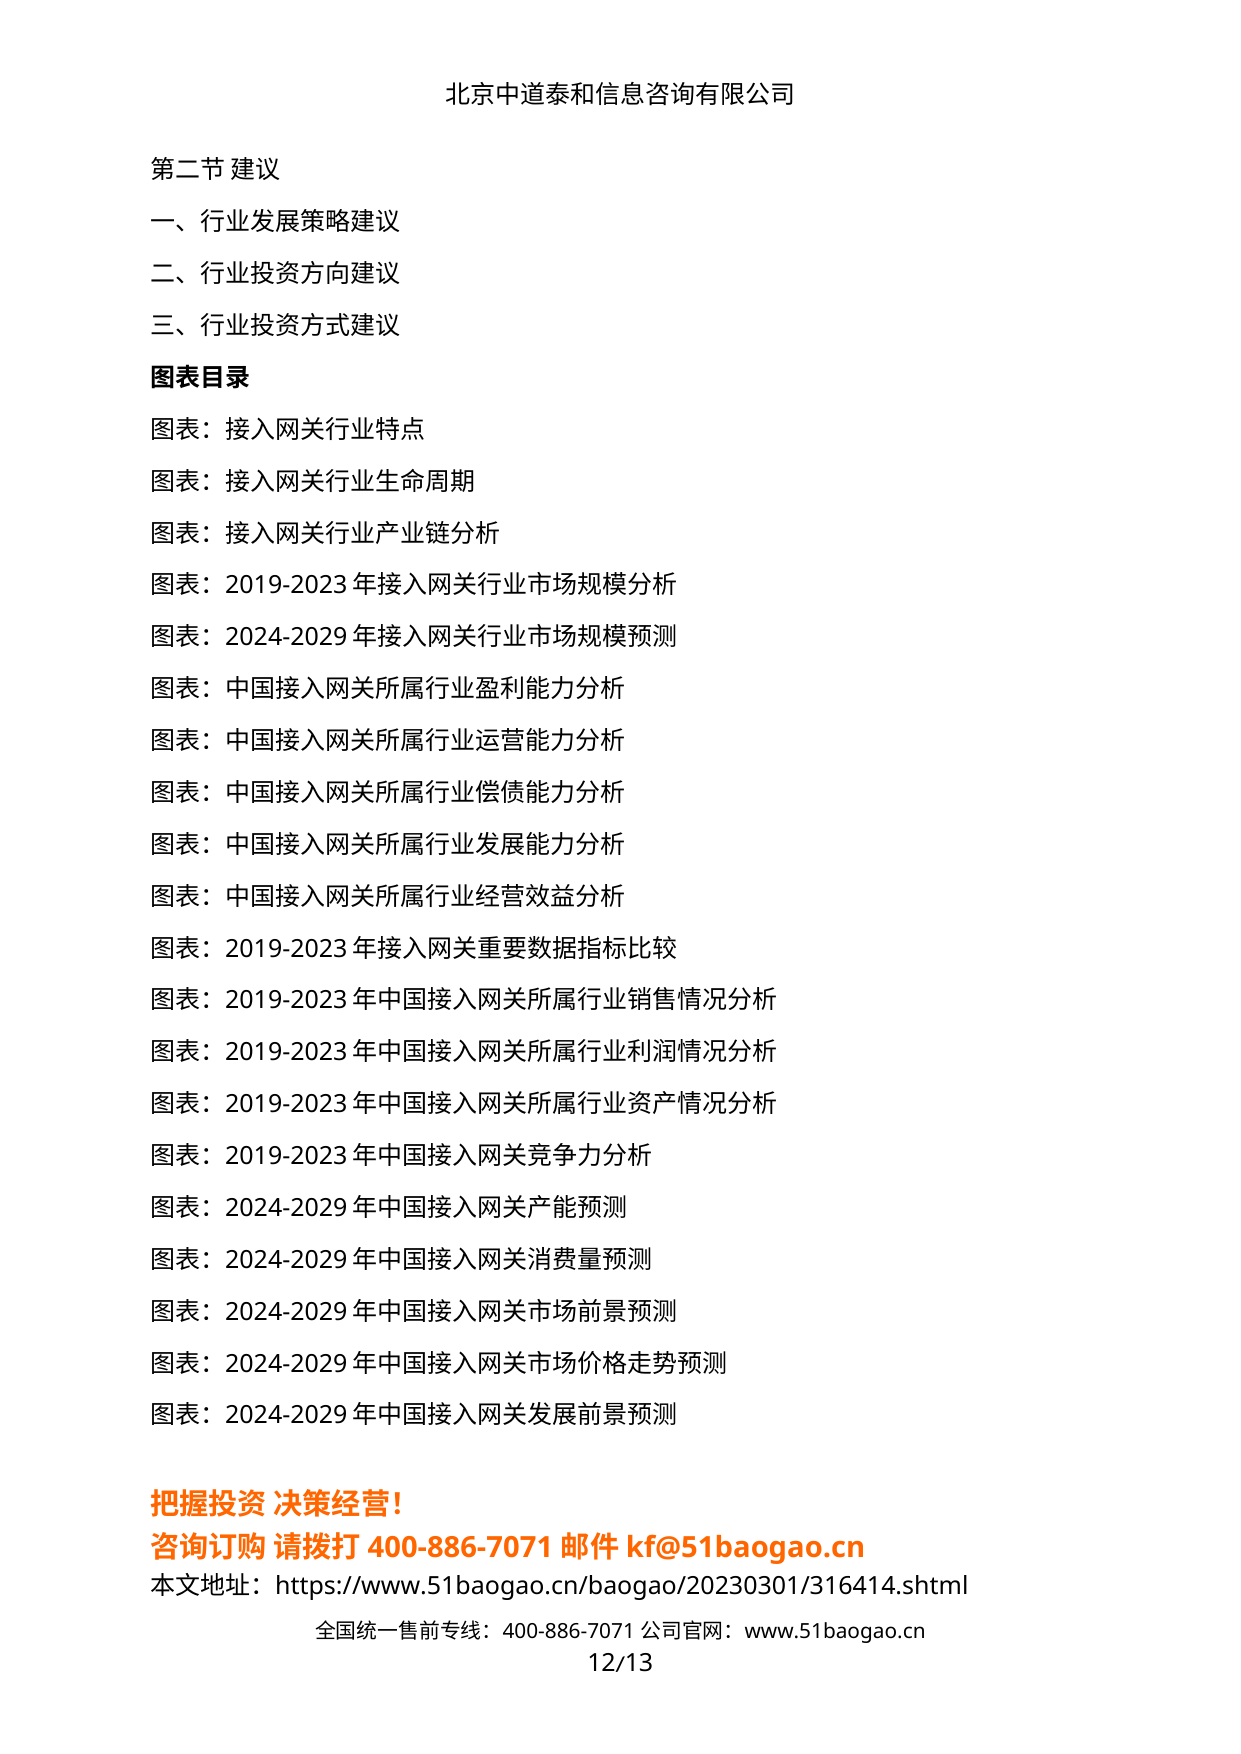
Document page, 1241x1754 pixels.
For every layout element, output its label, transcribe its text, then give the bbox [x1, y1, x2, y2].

text 图表：中国接入网关所属行业发展能力分析 [150, 824, 1090, 861]
text 第二节 建议 [150, 150, 1090, 186]
text 二、行业投资方向建议 [150, 254, 1090, 290]
text 图表：接入网关行业特点 [150, 409, 1090, 446]
text 图表：中国接入网关所属行业偿债能力分析 [150, 772, 1090, 809]
text 图表：2019-2023年中国接入网关所属行业资产情况分析 [150, 1084, 1090, 1120]
text 图表目录 [150, 357, 1090, 394]
text 图表：2019-2023年接入网关行业市场规模分析 [150, 565, 1090, 601]
text 图表：中国接入网关所属行业运营能力分析 [150, 721, 1090, 757]
text 一、行业发展策略建议 [150, 202, 1090, 238]
text 图表：2024-2029年中国接入网关市场前景预测 [150, 1291, 1090, 1327]
text 图表：中国接入网关所属行业经营效益分析 [150, 876, 1090, 912]
text 图表：2024-2029年中国接入网关产能预测 [150, 1187, 1090, 1224]
text 图表：2024-2029年中国接入网关消费量预测 [150, 1239, 1090, 1276]
text 图表：2019-2023年中国接入网关竞争力分析 [150, 1136, 1090, 1172]
text 图表：接入网关行业产业链分析 [150, 513, 1090, 549]
text 图表：2024-2029年接入网关行业市场规模预测 [150, 617, 1090, 653]
text 图表：2019-2023年接入网关重要数据指标比较 [150, 928, 1090, 964]
text 三、行业投资方式建议 [150, 306, 1090, 342]
text 图表：2024-2029年中国接入网关市场价格走势预测 [150, 1343, 1090, 1379]
text 把握投资 决策经营！咨询订购 请拨打 400-886-7071 邮件 kf@51baogao.cn本文地址：https://www.51baogao.cn/baogao/20230301/316414.shtml [150, 1447, 1090, 1602]
text 图表：2019-2023年中国接入网关所属行业利润情况分析 [150, 1032, 1090, 1068]
text 图表：中国接入网关所属行业盈利能力分析 [150, 669, 1090, 705]
text 图表：接入网关行业生命周期 [150, 461, 1090, 497]
text 图表：2024-2029年中国接入网关发展前景预测 [150, 1395, 1090, 1431]
text 图表：2019-2023年中国接入网关所属行业销售情况分析 [150, 980, 1090, 1016]
